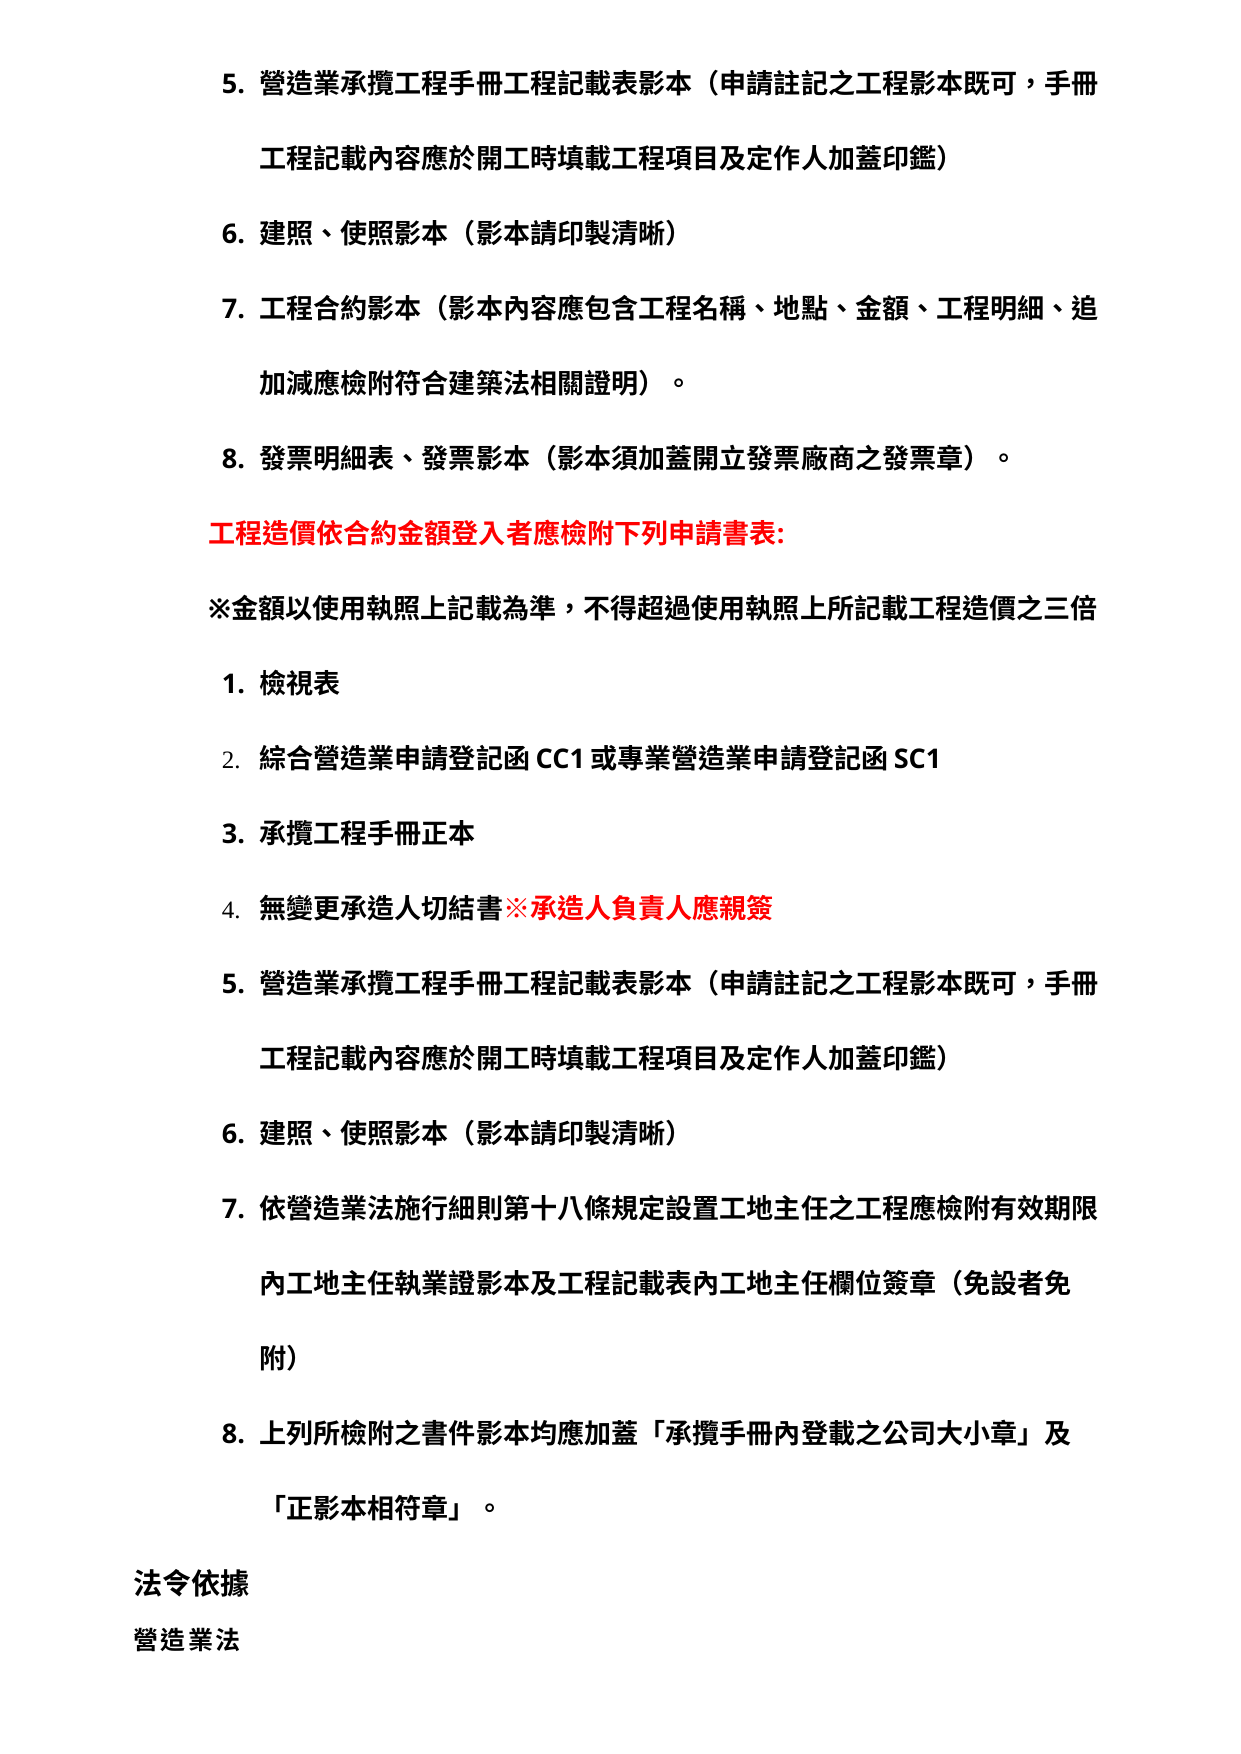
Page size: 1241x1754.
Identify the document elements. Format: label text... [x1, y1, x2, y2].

list 工程合約影本（影本內容應包含工程名稱、地點、金額、工程明細、追加減應檢附符合建築法相關證明）。 [222, 269, 1107, 419]
list 發票明細表、發票影本（影本須加蓋開立發票廠商之發票章）。 [222, 419, 1107, 494]
list 上列所檢附之書件影本均應加蓋「承攬手冊內登載之公司大小章」及「正影本相符章」。 [222, 1394, 1107, 1544]
list 建照、使照影本（影本請印製清晰） [222, 1094, 1107, 1169]
list 營造業承攬工程手冊工程記載表影本（申請註記之工程影本既可，手冊工程記載內容應於開工時填載工程項目及定作人加蓋印鑑） [222, 944, 1107, 1094]
list 營造業承攬工程手冊工程記載表影本（申請註記之工程影本既可，手冊工程記載內容應於開工時填載工程項目及定作人加蓋印鑑） [222, 44, 1107, 194]
list 工程造價依合約金額登入者應檢附下列申請書表: [208, 494, 1107, 569]
list 無變更承造人切結書※承造人負責人應親簽 [222, 869, 1107, 944]
text 營造業法 [133, 1619, 1107, 1657]
list 檢視表 [222, 644, 1107, 719]
list 綜合營造業申請登記函CC1或專業營造業申請登記函SC1 [222, 719, 1107, 794]
list 依營造業法施行細則第十八條規定設置工地主任之工程應檢附有效期限內工地主任執業證影本及工程記載表內工地主任欄位簽章（免設者免附） [222, 1169, 1107, 1394]
list 承攬工程手冊正本 [222, 794, 1107, 869]
text 法令依據 [133, 1544, 1107, 1619]
list ※金額以使用執照上記載為準，不得超過使用執照上所記載工程造價之三倍 [208, 569, 1107, 644]
list 建照、使照影本（影本請印製清晰） [222, 194, 1107, 269]
